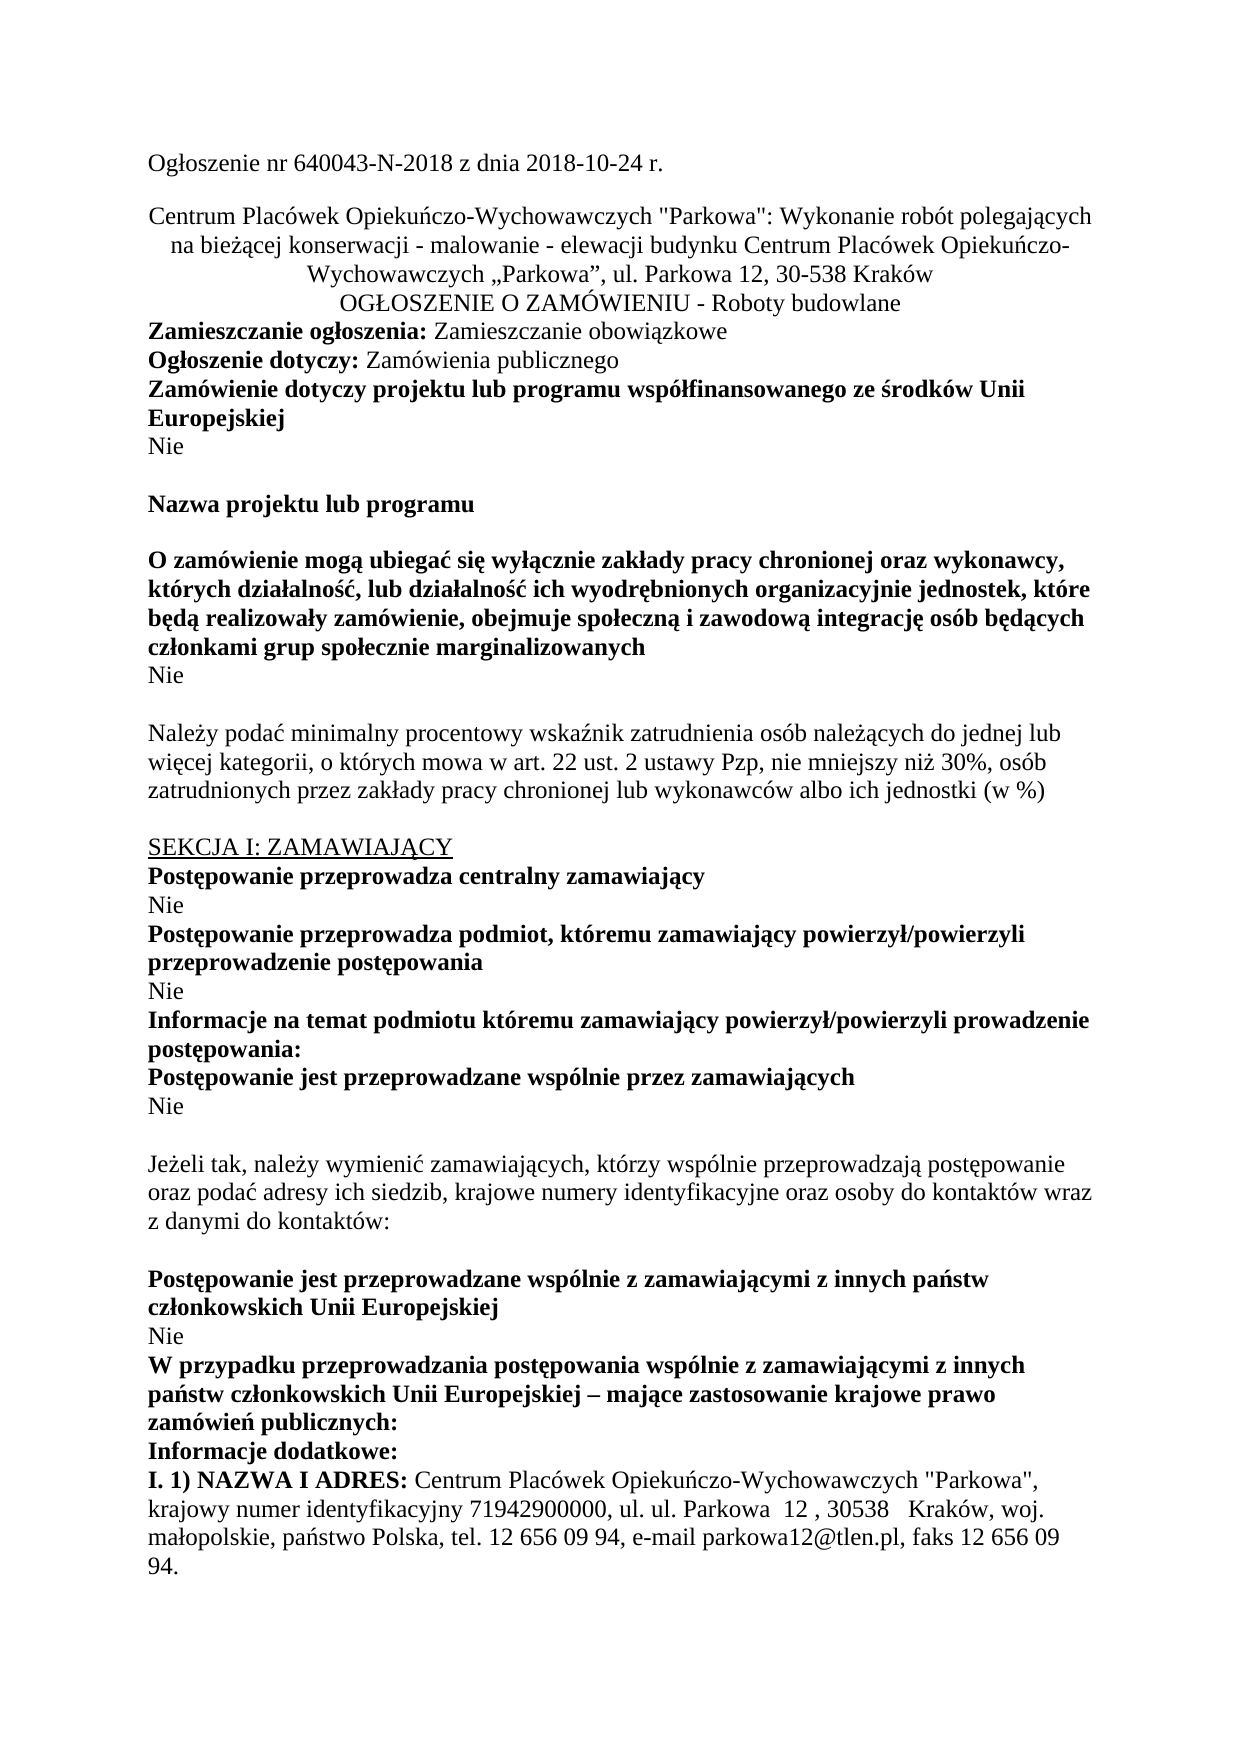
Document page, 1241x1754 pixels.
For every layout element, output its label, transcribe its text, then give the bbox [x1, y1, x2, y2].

text Nie [148, 1091, 1093, 1120]
text Zamieszczanie ogłoszenia: Zamieszczanie obowiązkowe [148, 316, 1093, 345]
text Należy podać minimalny procentowy wskaźnik zatrudnienia osób należących do jednej lub więcej kategorii, o których mowa w art. 22 ust. 2 ustawy Pzp, nie mniejszy niż 30%, osób zatrudnionych przez zakłady pracy chronionej lub wykonawców albo ich jednostki (w %) [148, 689, 1093, 832]
text Postępowanie przeprowadza podmiot, któremu zamawiający powierzył/powierzyli przeprowadzenie postępowania [148, 919, 1093, 976]
text W przypadku przeprowadzania postępowania wspólnie z zamawiającymi z innych państw członkowskich Unii Europejskiej – mające zastosowanie krajowe prawo zamówień publicznych: Informacje dodatkowe: [148, 1350, 1093, 1465]
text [148, 1465, 1093, 1580]
text Nie [148, 976, 1093, 1005]
text Nie [148, 890, 1093, 919]
text Nie [148, 431, 1093, 460]
text Centrum Placówek Opiekuńczo-Wychowawczych "Parkowa": Wykonanie robót polegających na bieżącej konserwacji - malowanie - elewacji budynku Centrum Placówek Opiekuńczo-Wychowawczych „Parkowa”, ul. Parkowa 12, 30-538 Kraków OGŁOSZENIE O ZAMÓWIENIU - Roboty budowlane [148, 201, 1093, 316]
text Nie [148, 1321, 1093, 1350]
text Informacje na temat podmiotu któremu zamawiający powierzył/powierzyli prowadzenie postępowania: Postępowanie jest przeprowadzane wspólnie przez zamawiających [148, 1005, 1093, 1091]
text Jeżeli tak, należy wymienić zamawiających, którzy wspólnie przeprowadzają postępowanie oraz podać adresy ich siedzib, krajowe numery identyfikacyjne oraz osoby do kontaktów wraz z danymi do kontaktów: Postępowanie jest przeprowadzane wspólnie z zamawiającymi z innych państw członkowskich Unii Europejskiej [148, 1120, 1093, 1321]
text Ogłoszenie dotyczy: Zamówienia publicznego [148, 345, 1093, 374]
text O zamówienie mogą ubiegać się wyłącznie zakłady pracy chronionej oraz wykonawcy, których działalność, lub działalność ich wyodrębnionych organizacyjnie jednostek, które będą realizowały zamówienie, obejmuje społeczną i zawodową integrację osób będących członkami grup społecznie marginalizowanych [148, 546, 1093, 661]
text Zamówienie dotyczy projektu lub programu współfinansowanego ze środków Unii Europejskiej [148, 374, 1093, 431]
text Postępowanie przeprowadza centralny zamawiający [148, 861, 1093, 890]
text Nazwa projektu lub programu [148, 460, 1093, 546]
text Ogłoszenie nr 640043-N-2018 z dnia 2018-10-24 r. [148, 148, 1093, 176]
text SEKCJA I: ZAMAWIAJĄCY [148, 832, 1093, 861]
text Nie [148, 661, 1093, 689]
